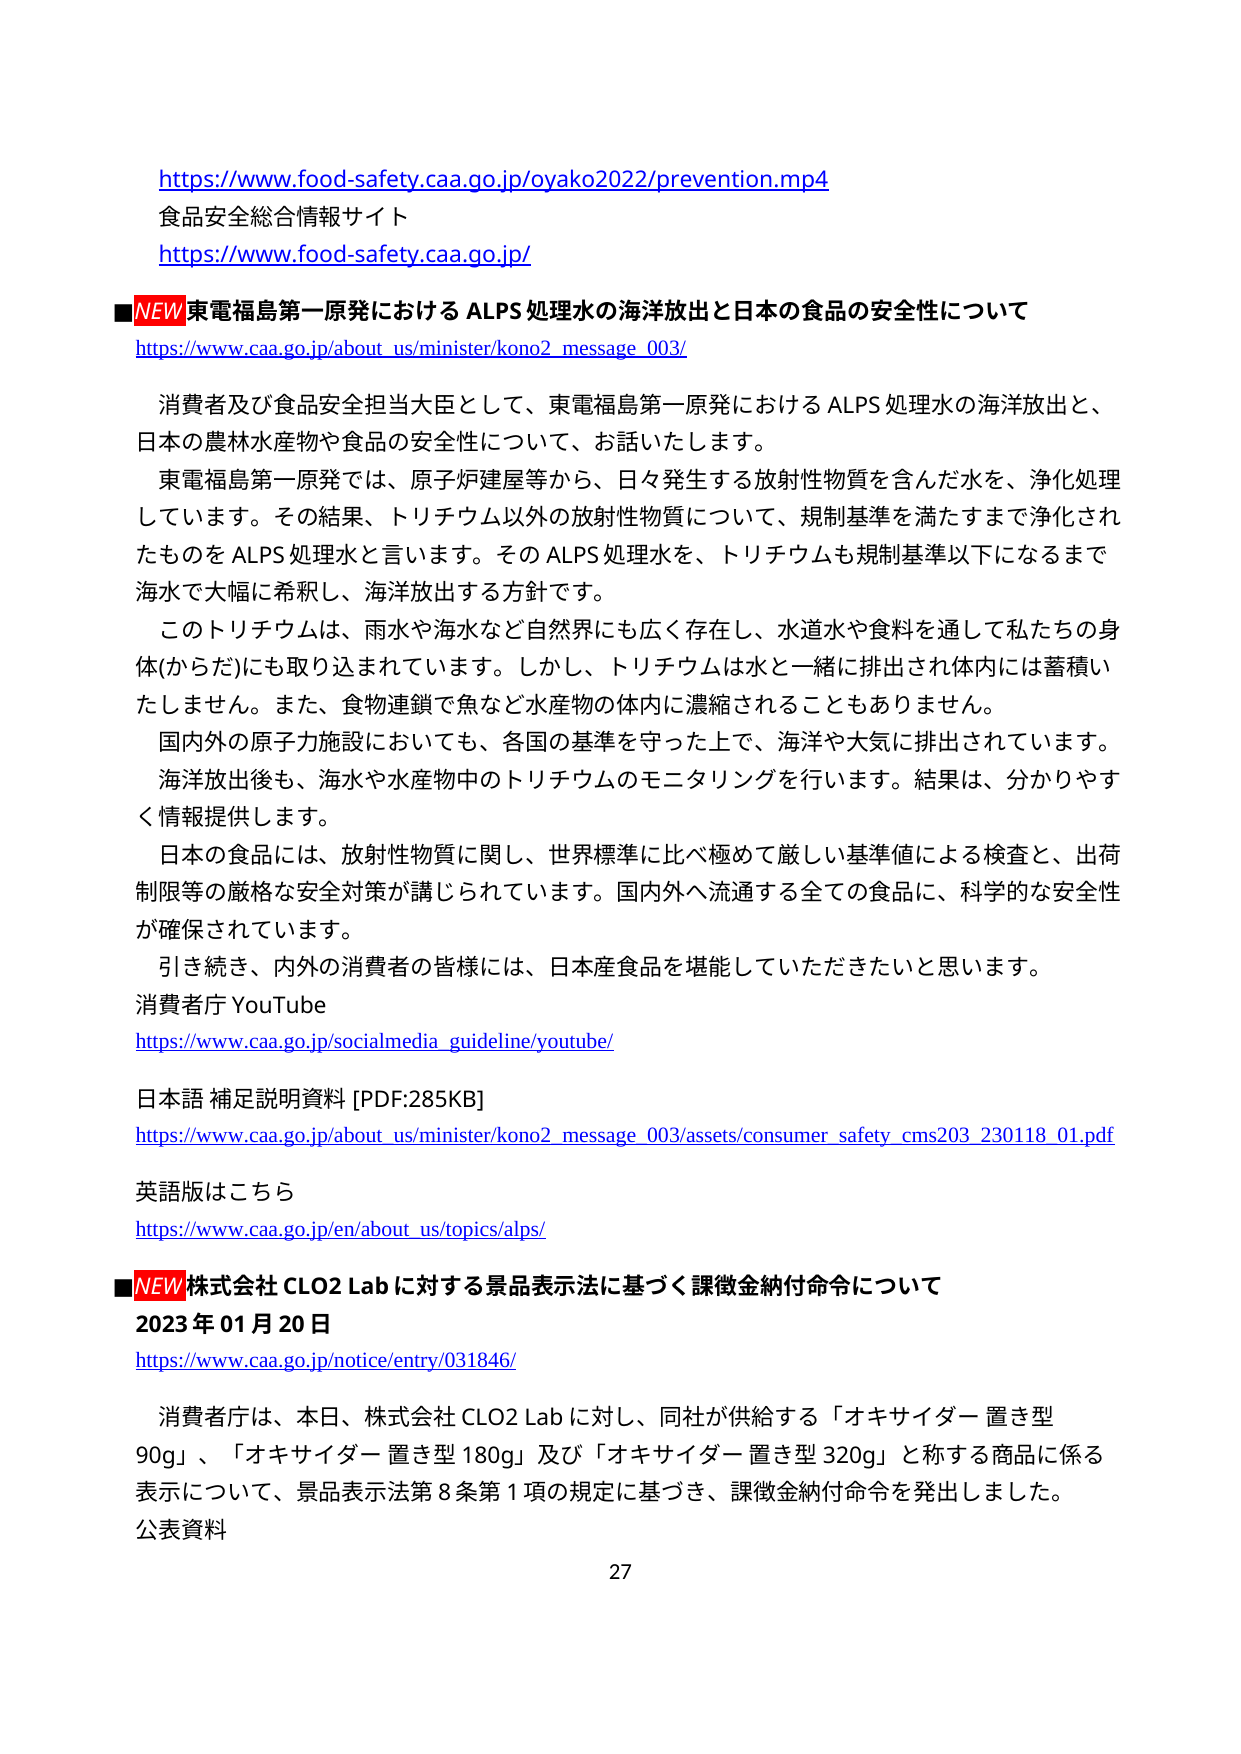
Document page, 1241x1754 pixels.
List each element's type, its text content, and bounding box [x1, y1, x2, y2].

text ■NEW東電福島第一原発におけるALPS処理水の海洋放出と日本の食品の安全性について [112, 291, 1128, 328]
text https://www.caa.go.jp/notice/entry/031846/ [135, 1341, 1128, 1378]
text ■NEW株式会社CLO2 Labに対する景品表示法に基づく課徴金納付命令について [112, 1266, 1128, 1303]
text このトリチウムは、雨水や海水など自然界にも広く存在し、水道水や食料を通して私たちの身体(からだ)にも取り込まれています。しかし、トリチウムは水と一緒に排出され体内には蓄積いたしません。また、食物連鎖で魚など水産物の体内に濃縮されることもありません。 [135, 610, 1128, 722]
text 消費者庁YouTube [135, 985, 1128, 1022]
text 海洋放出後も、海水や水産物中のトリチウムのモニタリングを行います。結果は、分かりやすく情報提供します。 [135, 760, 1128, 835]
text 東電福島第一原発では、原子炉建屋等から、日々発生する放射性物質を含んだ水を、浄化処理しています。その結果、トリチウム以外の放射性物質について、規制基準を満たすまで浄化されたものをALPS処理水と言います。そのALPS処理水を、トリチウムも規制基準以下になるまで海水で大幅に希釈し、海洋放出する方針です。 [135, 460, 1128, 610]
text https://www.caa.go.jp/about_us/minister/kono2_message_003/ [112, 328, 1128, 366]
text 消費者及び食品安全担当大臣として、東電福島第一原発におけるALPS処理水の海洋放出と、日本の農林水産物や食品の安全性について、お話いたします。 [112, 385, 1128, 460]
text https://www.caa.go.jp/en/about_us/topics/alps/ [135, 1210, 1128, 1247]
text 日本語 補足説明資料 [PDF:285KB] [135, 1078, 1128, 1116]
text 国内外の原子力施設においても、各国の基準を守った上で、海洋や大気に排出されています。 [135, 722, 1128, 760]
text 食品安全総合情報サイト [135, 197, 1128, 235]
text 英語版はこちら [135, 1172, 1128, 1210]
text https://www.food-safety.caa.go.jp/ [135, 235, 1128, 272]
text 引き続き、内外の消費者の皆様には、日本産食品を堪能していただきたいと思います。 [135, 947, 1128, 985]
text https://www.caa.go.jp/socialmedia_guideline/youtube/ [135, 1022, 1128, 1060]
text 2023年01月20日 [135, 1303, 1128, 1341]
text 日本の食品には、放射性物質に関し、世界標準に比べ極めて厳しい基準値による検査と、出荷制限等の厳格な安全対策が講じられています。国内外へ流通する全ての食品に、科学的な安全性が確保されています。 [135, 835, 1128, 947]
text https://www.caa.go.jp/about_us/minister/kono2_message_003/assets/consumer_safety_cms203_230118_01.pdf [135, 1116, 1128, 1153]
text https://www.food-safety.caa.go.jp/oyako2022/prevention.mp4 [135, 160, 1128, 197]
text 消費者庁は、本日、株式会社CLO2 Labに対し、同社が供給する「オキサイダー 置き型 90g」、「オキサイダー 置き型 180g」及び「オキサイダー 置き型 320g」と称する商品に係る表示について、景品表示法第8条第1項の規定に基づき、課徴金納付命令を発出しました。 [135, 1397, 1128, 1510]
text 公表資料 [135, 1510, 1128, 1547]
